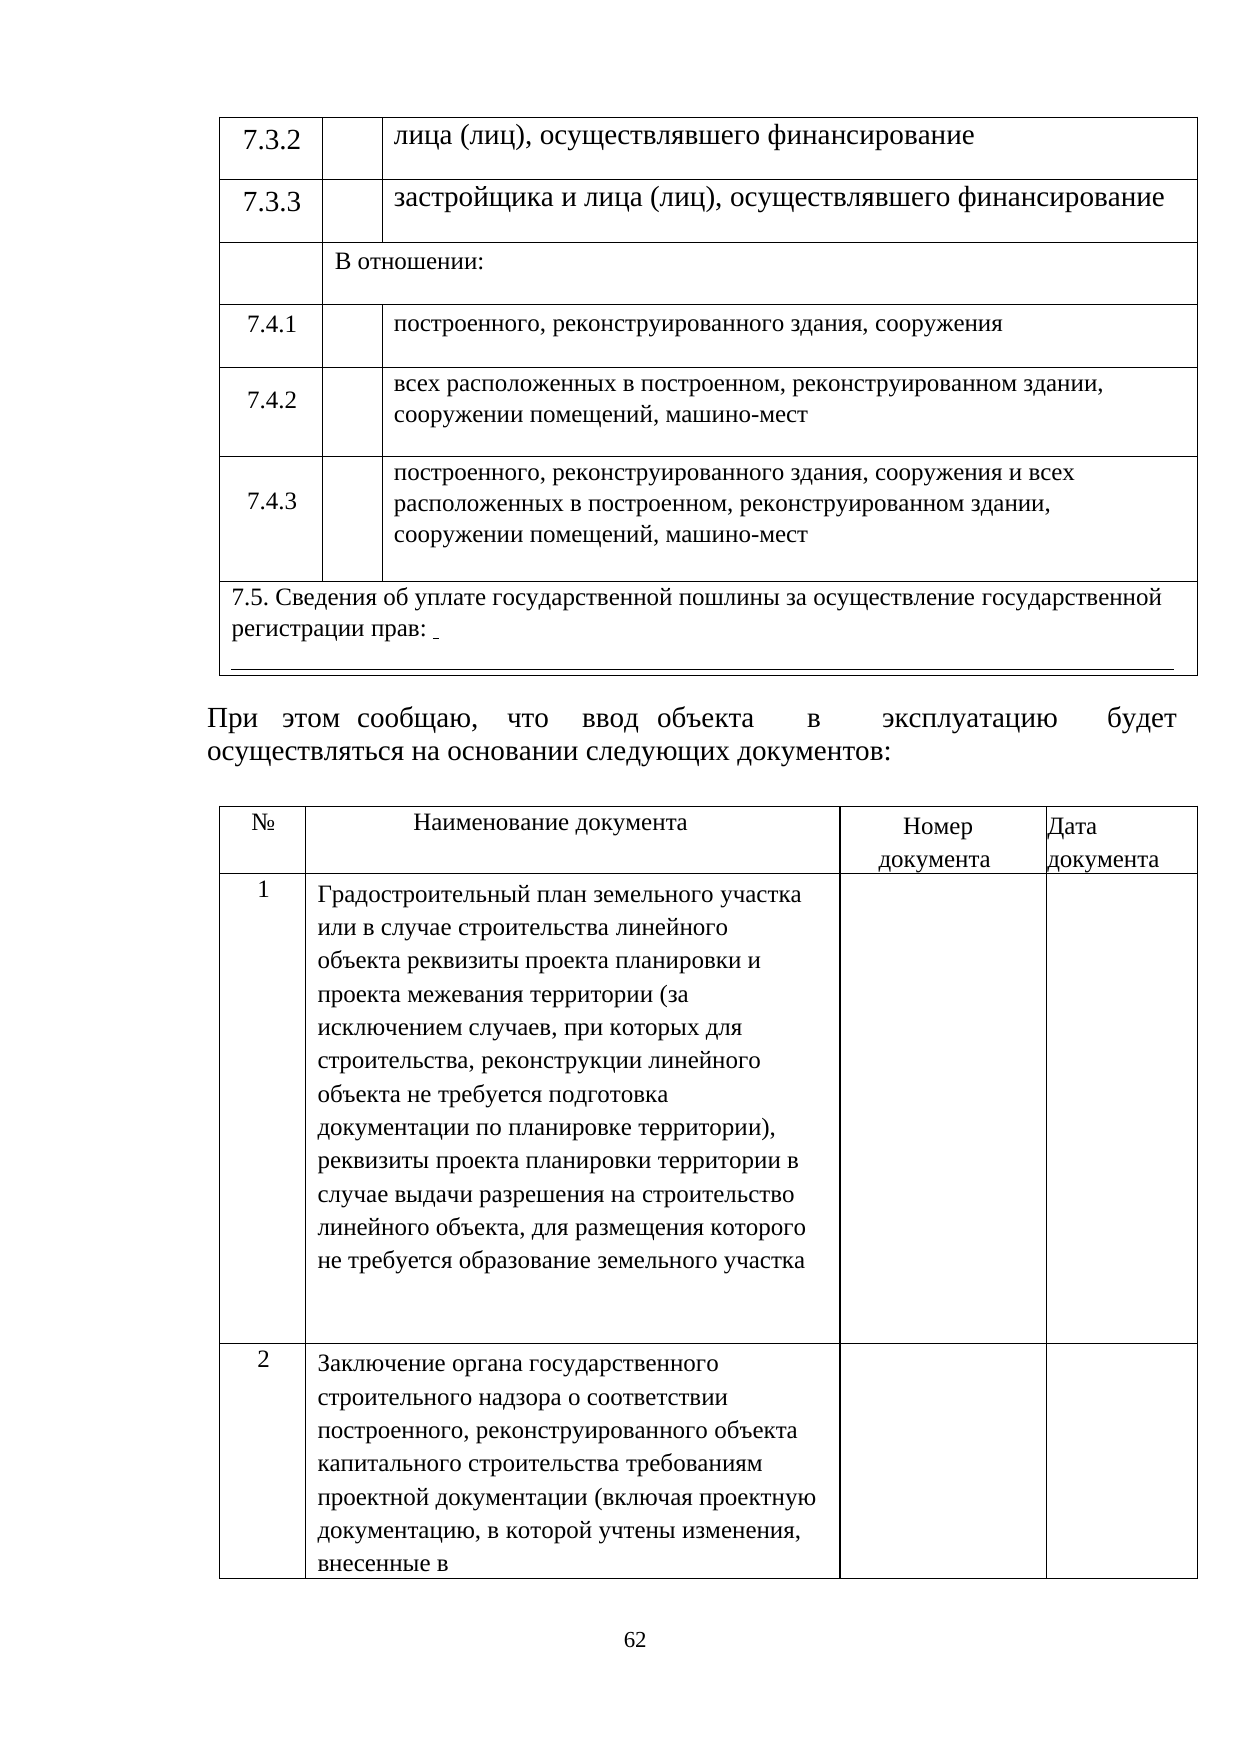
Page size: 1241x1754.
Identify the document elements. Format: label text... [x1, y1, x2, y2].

table_cell застройщика и лица (лиц), осуществлявшего финансирование [383, 180, 1197, 242]
table_cell 7.3.3 [220, 180, 322, 242]
text При этом сообщаю, что ввод объекта в эксплуатацию будет осуществляться на основании следующих документов: [207, 700, 1192, 767]
table_cell 7.5. Сведения об уплате государственной пошлины за осуществление государственной регистрации прав: [220, 582, 1197, 675]
table_header Дата документа [1047, 807, 1197, 873]
table_cell Градостроительный план земельного участка или в случае строительства линейного объекта реквизиты проекта планировки и проекта межевания территории (за исключением случаев, при которых для строительства, реконструкции линейного объекта не требуется подготовка документации по планировке территории), реквизиты проекта планировки территории в случае выдачи разрешения на строительство линейного объекта, для размещения которого не требуется образование земельного участка [306, 874, 839, 1343]
table_cell 2 [220, 1344, 305, 1577]
table_cell [323, 368, 382, 456]
table_header лица (лиц), осуществлявшего финансирование [383, 118, 1197, 179]
table_cell [841, 1344, 1046, 1577]
table_cell [841, 874, 1046, 1343]
table_cell всех расположенных в построенном, реконструированном здании, сооружении помещений, машино-мест [383, 368, 1197, 456]
table_cell 7.4.1 [220, 305, 322, 367]
table_header [323, 118, 382, 179]
table_header Наименование документа [306, 807, 839, 873]
table_cell построенного, реконструированного здания, сооружения [383, 305, 1197, 367]
table_cell [323, 457, 382, 581]
table_header 7.3.2 [220, 118, 322, 179]
table_header Номер документа [841, 807, 1046, 873]
table_cell [1047, 874, 1197, 1343]
table_header № [220, 807, 305, 873]
table_cell Заключение органа государственного строительного надзора о соответствии построенного, реконструированного объекта капитального строительства требованиям проектной документации (включая проектную документацию, в которой учтены изменения, внесенные в [306, 1344, 839, 1577]
table_cell [1047, 1344, 1197, 1577]
table_cell [323, 180, 382, 242]
table_cell построенного, реконструированного здания, сооружения и всех расположенных в построенном, реконструированном здании, сооружении помещений, машино-мест [383, 457, 1197, 581]
table_cell В отношении: [323, 243, 1197, 304]
table_cell [323, 305, 382, 367]
table_cell 7.4.3 [220, 457, 322, 581]
table_cell 1 [220, 874, 305, 1343]
table_cell 7.4.2 [220, 368, 322, 456]
table_cell [220, 243, 322, 304]
